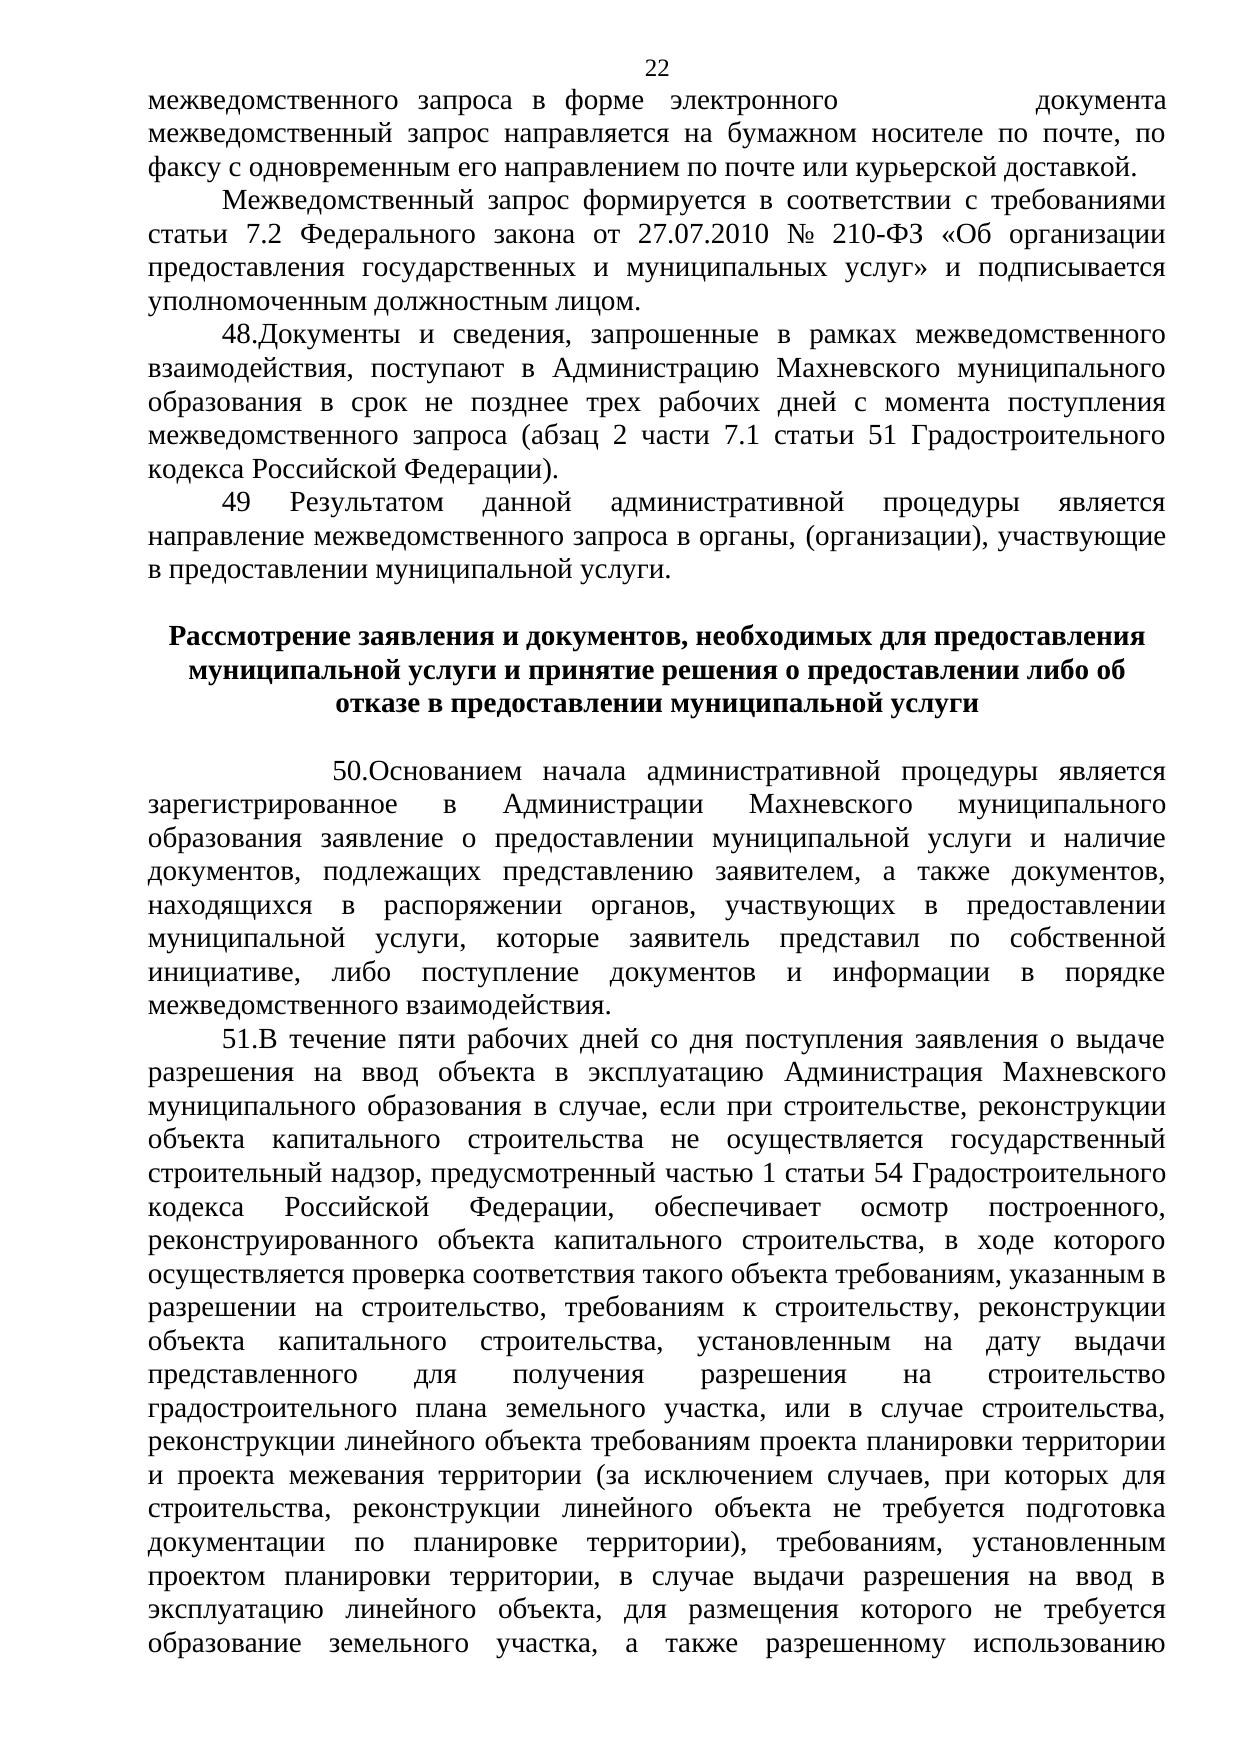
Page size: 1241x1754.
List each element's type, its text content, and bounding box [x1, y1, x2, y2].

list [148, 82, 1167, 182]
text 50.Основанием начала административной процедуры является зарегистрированное в Администрации Махневского муниципального образования заявление о предоставлении муниципальной услуги и наличие документов, подлежащих представлению заявителем, а также документов, находящихся в распоряжении органов, участвующих в предоставлении муниципальной услуги, которые заявитель представил по собственной инициативе, либо поступление документов и информации в порядке межведомственного взаимодействия. [148, 753, 1167, 1021]
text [148, 1021, 1167, 1658]
text Рассмотрение заявления и документов, необходимых для предоставления муниципальной услуги и принятие решения о предоставлении либо об отказе в предоставлении муниципальной услуги [148, 618, 1167, 719]
text 49 Результатом данной административной процедуры является направление межведомственного запроса в органы, (организации), участвующие в предоставлении муниципальной услуги. [148, 484, 1167, 585]
text 48.Документы и сведения, запрошенные в рамках межведомственного взаимодействия, поступают в Администрацию Махневского муниципального образования в срок не позднее трех рабочих дней с момента поступления межведомственного запроса (абзац 2 части 7.1 статьи 51 Градостроительного кодекса Российской Федерации). [148, 317, 1167, 484]
list Межведомственный запрос формируется в соответствии с требованиями статьи 7.2 Федерального закона от 27.07.2010 № 210-ФЗ «Об организации предоставления государственных и муниципальных услуг» и подписывается уполномоченным должностным лицом. [148, 182, 1167, 317]
